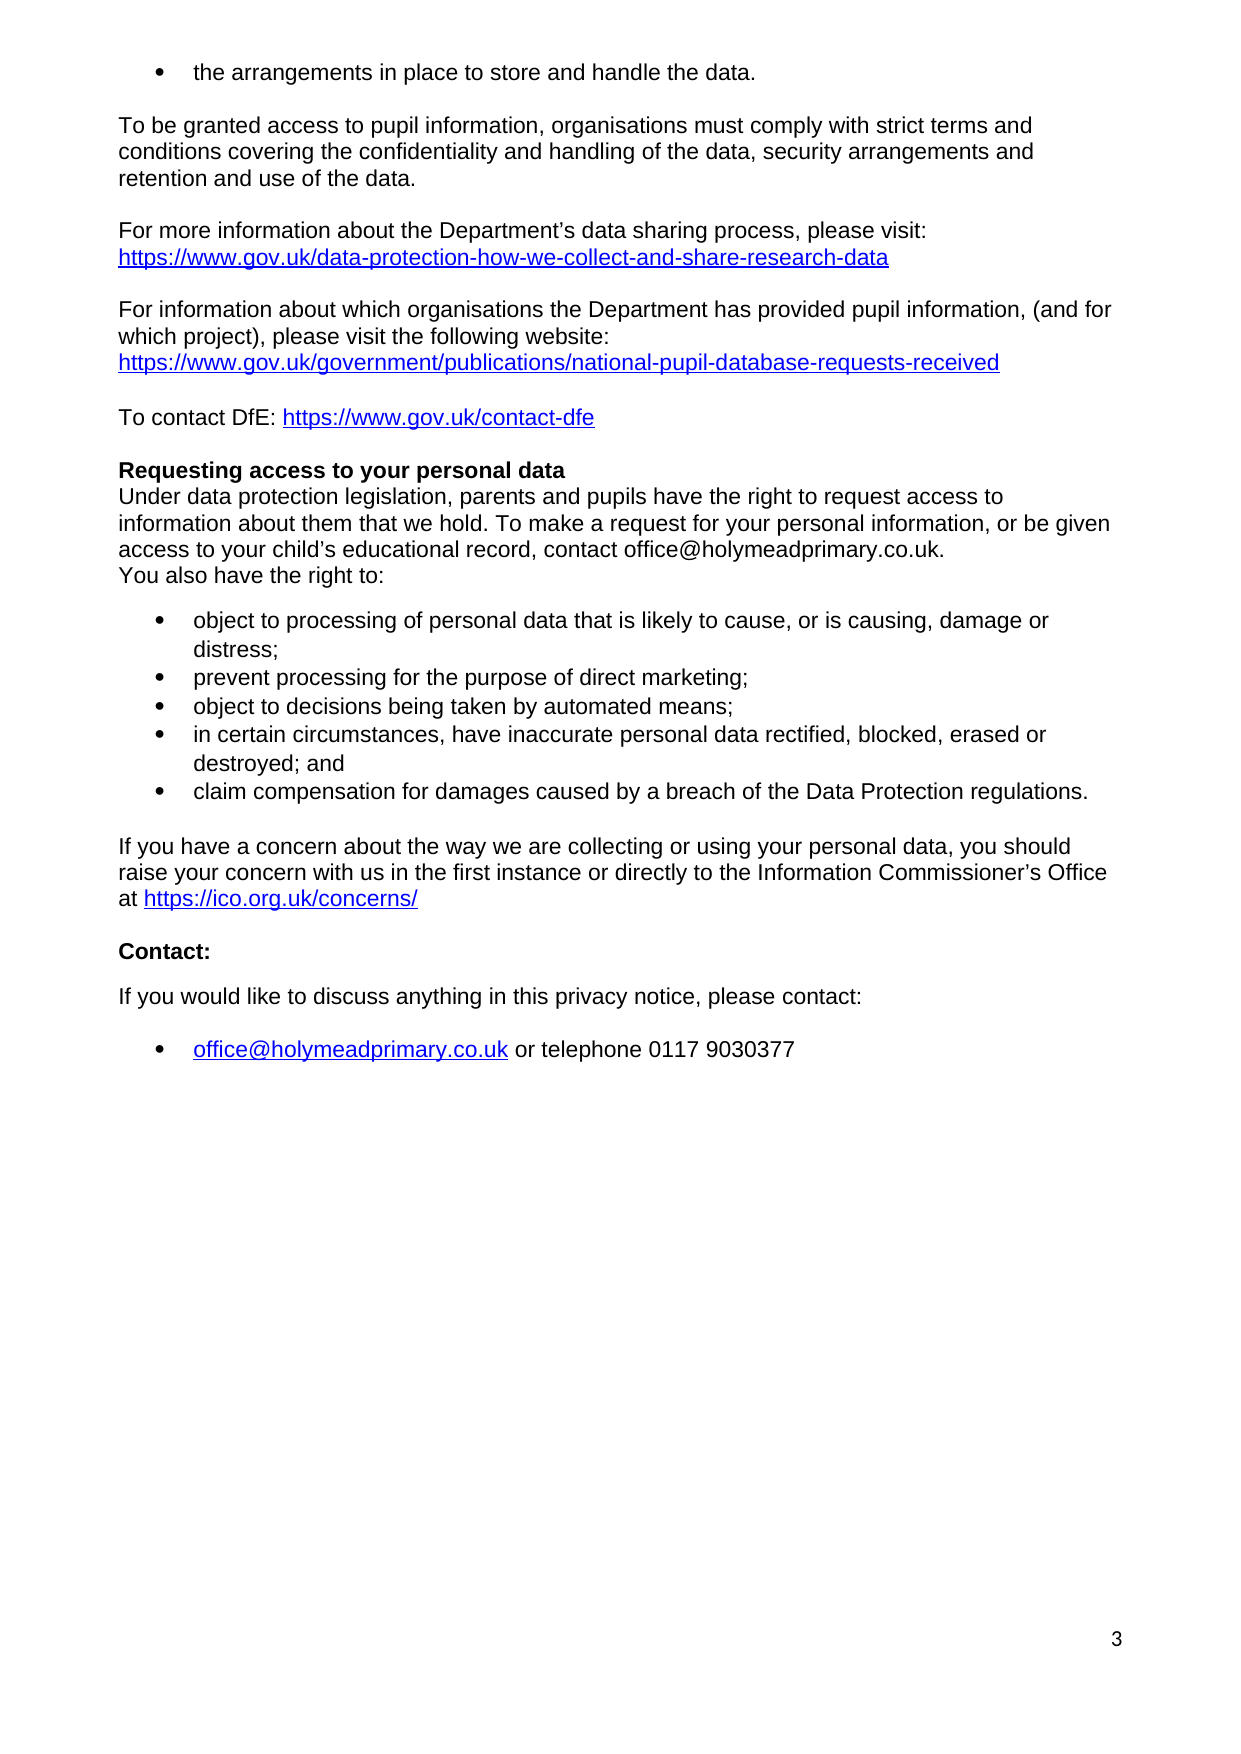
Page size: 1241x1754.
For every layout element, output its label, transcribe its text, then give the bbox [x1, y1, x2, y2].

list the arrangements in place to store and handle the data. [156, 59, 1122, 85]
list object to decisions being taken by automated means; [156, 693, 1122, 719]
list office@holymeadprimary.co.uk or telephone 0117 9030377 [156, 1036, 1122, 1062]
text You also have the right to: [118, 562, 1122, 588]
list prevent processing for the purpose of direct marketing; [156, 664, 1122, 691]
text https://www.gov.uk/data-protection-how-we-collect-and-share-research-data [118, 243, 1122, 270]
text Under data protection legislation, parents and pupils have the right to request access to information about them that we hold. To make a request for your personal information, or be given access to your child’s educational record, contact office@holymeadprimary.co.uk. [118, 483, 1122, 562]
text Contact: [118, 938, 1122, 964]
text To contact DfE: https://www.gov.uk/contact-dfe [118, 404, 1122, 430]
text For information about which organisations the Department has provided pupil information, (and for which project), please visit the following website: https://www.gov.uk/government/publications/national-pupil-database-requests-received [118, 296, 1122, 375]
text Requesting access to your personal data [118, 457, 1122, 483]
text For more information about the Department’s data sharing process, please visit: [118, 217, 1122, 243]
list object to processing of personal data that is likely to cause, or is causing, damage or distress; [156, 607, 1122, 662]
list claim compensation for damages caused by a breach of the Data Protection regulations. [156, 778, 1122, 804]
text To be granted access to pupil information, organisations must comply with strict terms and conditions covering the confidentiality and handling of the data, security arrangements and retention and use of the data. [118, 112, 1122, 191]
text If you would like to discuss anything in this privacy notice, please contact: [118, 983, 1122, 1009]
list in certain circumstances, have inaccurate personal data rectified, blocked, erased or destroyed; and [156, 721, 1122, 776]
text If you have a concern about the way we are collecting or using your personal data, you should raise your concern with us in the first instance or directly to the Information Commissioner’s Office at https://ico.org.uk/concerns/ [118, 833, 1122, 912]
